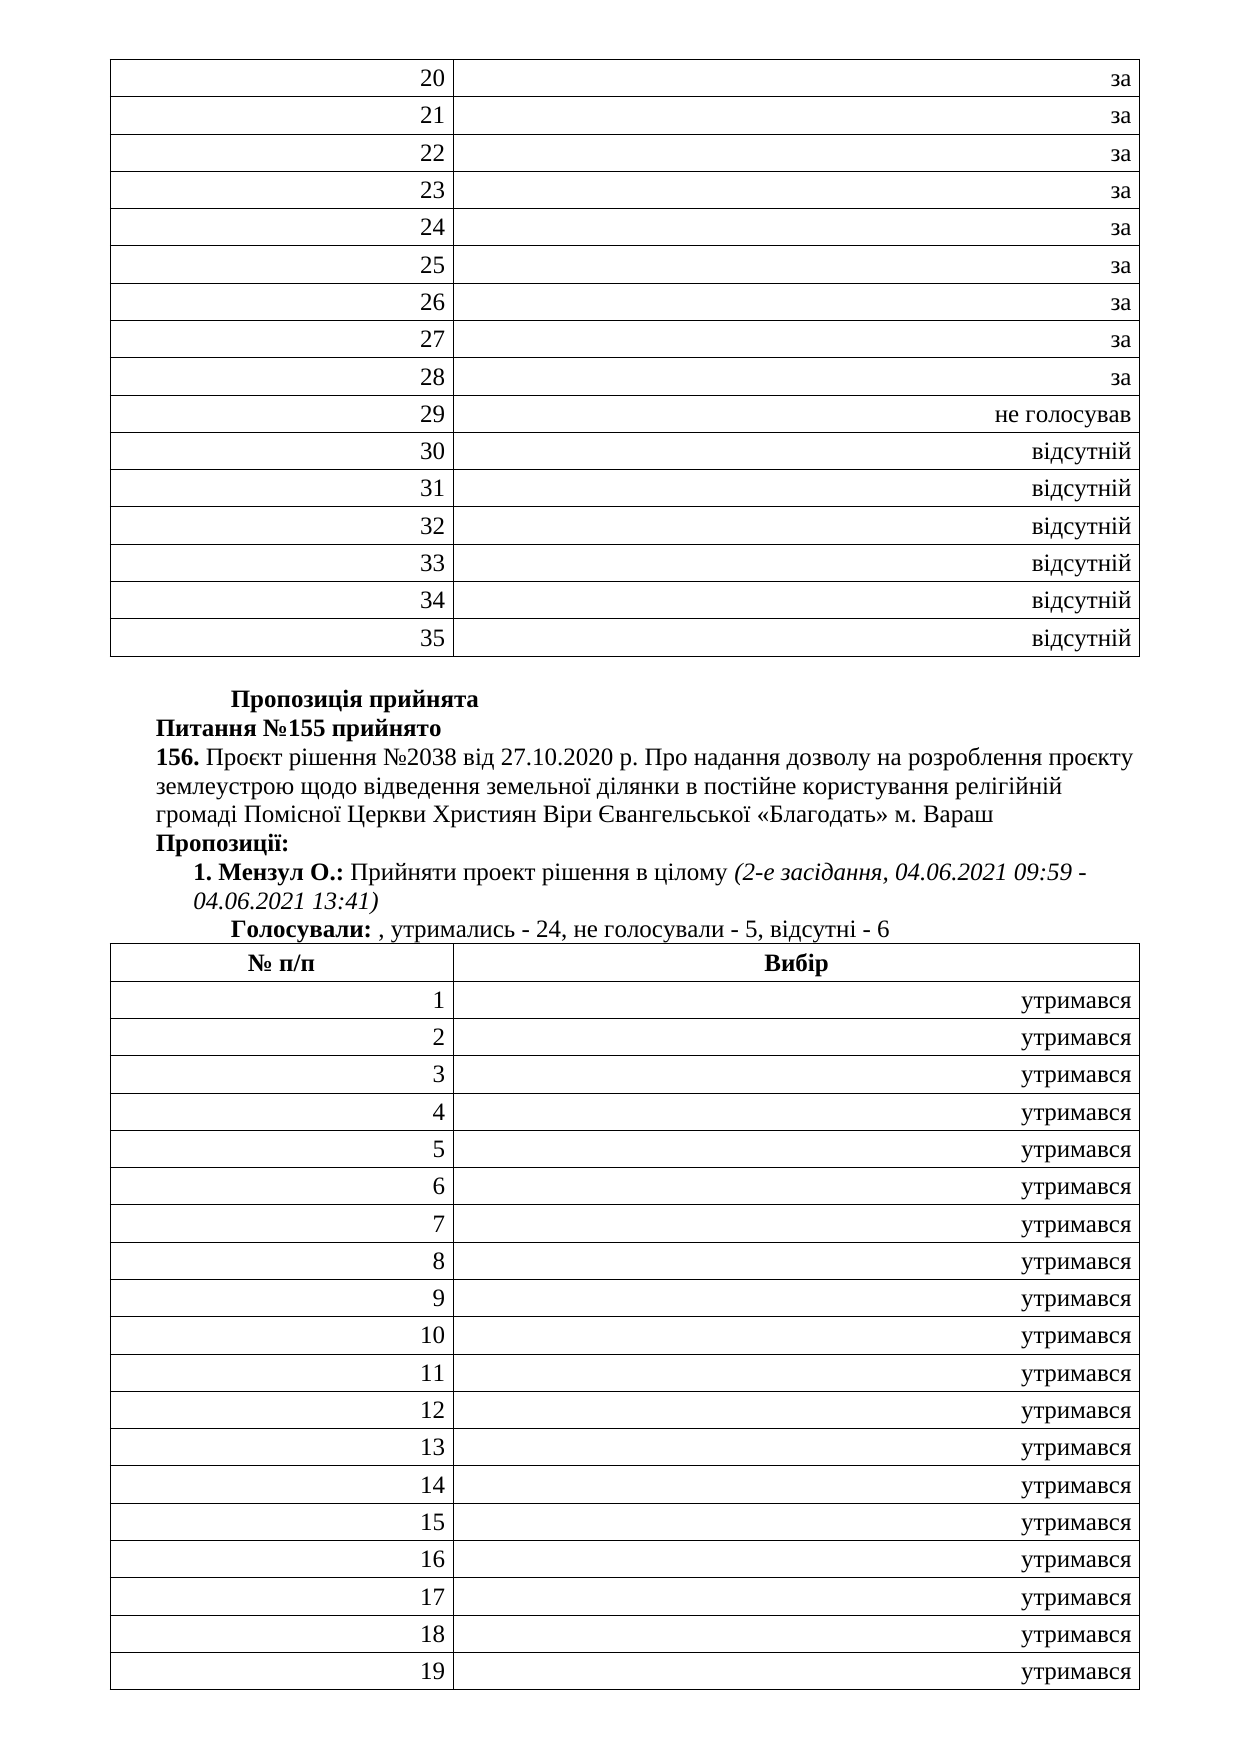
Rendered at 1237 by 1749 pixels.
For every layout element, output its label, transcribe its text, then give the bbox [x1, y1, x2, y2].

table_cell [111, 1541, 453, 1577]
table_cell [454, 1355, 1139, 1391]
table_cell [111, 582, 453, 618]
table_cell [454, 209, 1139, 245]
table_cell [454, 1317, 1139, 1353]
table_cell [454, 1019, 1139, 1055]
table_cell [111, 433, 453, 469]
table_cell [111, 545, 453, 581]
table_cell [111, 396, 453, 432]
text Пропозиція прийнята [231, 656, 1148, 713]
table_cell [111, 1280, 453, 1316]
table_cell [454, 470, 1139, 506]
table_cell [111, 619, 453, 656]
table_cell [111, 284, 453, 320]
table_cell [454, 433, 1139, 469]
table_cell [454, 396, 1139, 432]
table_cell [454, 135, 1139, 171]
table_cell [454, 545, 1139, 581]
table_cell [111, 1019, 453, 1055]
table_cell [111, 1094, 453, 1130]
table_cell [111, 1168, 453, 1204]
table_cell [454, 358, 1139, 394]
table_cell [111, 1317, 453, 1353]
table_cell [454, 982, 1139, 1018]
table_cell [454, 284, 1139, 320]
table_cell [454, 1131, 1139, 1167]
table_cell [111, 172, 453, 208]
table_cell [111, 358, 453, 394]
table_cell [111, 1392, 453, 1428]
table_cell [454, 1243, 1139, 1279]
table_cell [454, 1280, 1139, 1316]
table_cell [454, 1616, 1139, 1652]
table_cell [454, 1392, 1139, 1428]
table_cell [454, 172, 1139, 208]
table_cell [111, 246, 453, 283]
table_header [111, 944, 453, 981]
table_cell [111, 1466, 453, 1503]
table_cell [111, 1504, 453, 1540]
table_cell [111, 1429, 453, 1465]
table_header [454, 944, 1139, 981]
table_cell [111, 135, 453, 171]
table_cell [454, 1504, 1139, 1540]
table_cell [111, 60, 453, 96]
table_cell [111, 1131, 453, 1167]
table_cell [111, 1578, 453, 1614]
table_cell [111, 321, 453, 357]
text 156. Проєкт рішення №2038 від 27.10.2020 р. Про надання дозволу на розроблення проєкту землеустрою щодо відведення земельної ділянки в постійне користування релігійній громаді Помісної Церкви Християн Віри Євангельської «Благодать» м. Вараш [156, 742, 1148, 828]
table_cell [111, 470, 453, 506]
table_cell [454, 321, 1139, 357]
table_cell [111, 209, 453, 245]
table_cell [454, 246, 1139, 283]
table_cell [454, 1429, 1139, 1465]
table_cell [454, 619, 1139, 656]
text Голосували: , утримались - 24, не голосували - 5, відсутні - 6 [231, 914, 1148, 943]
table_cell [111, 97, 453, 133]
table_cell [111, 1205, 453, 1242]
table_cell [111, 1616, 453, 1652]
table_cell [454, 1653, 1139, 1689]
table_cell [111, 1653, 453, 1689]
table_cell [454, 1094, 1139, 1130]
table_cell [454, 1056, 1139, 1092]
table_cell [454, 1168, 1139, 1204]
text Питання №155 прийнято [156, 713, 1148, 742]
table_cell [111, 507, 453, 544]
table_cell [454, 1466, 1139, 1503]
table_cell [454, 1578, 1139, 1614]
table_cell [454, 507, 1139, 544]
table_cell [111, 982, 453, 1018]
text Пропозиції: [156, 828, 1148, 857]
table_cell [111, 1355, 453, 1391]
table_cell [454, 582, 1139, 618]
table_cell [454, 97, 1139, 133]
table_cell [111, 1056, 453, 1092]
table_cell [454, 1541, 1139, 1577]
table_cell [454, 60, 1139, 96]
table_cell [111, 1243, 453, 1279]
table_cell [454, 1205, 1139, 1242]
text 1. Мензул О.: Прийняти проект рішення в цілому (2-е засідання, 04.06.2021 09:59 - 04.06.2021 13:41) [193, 857, 1148, 914]
